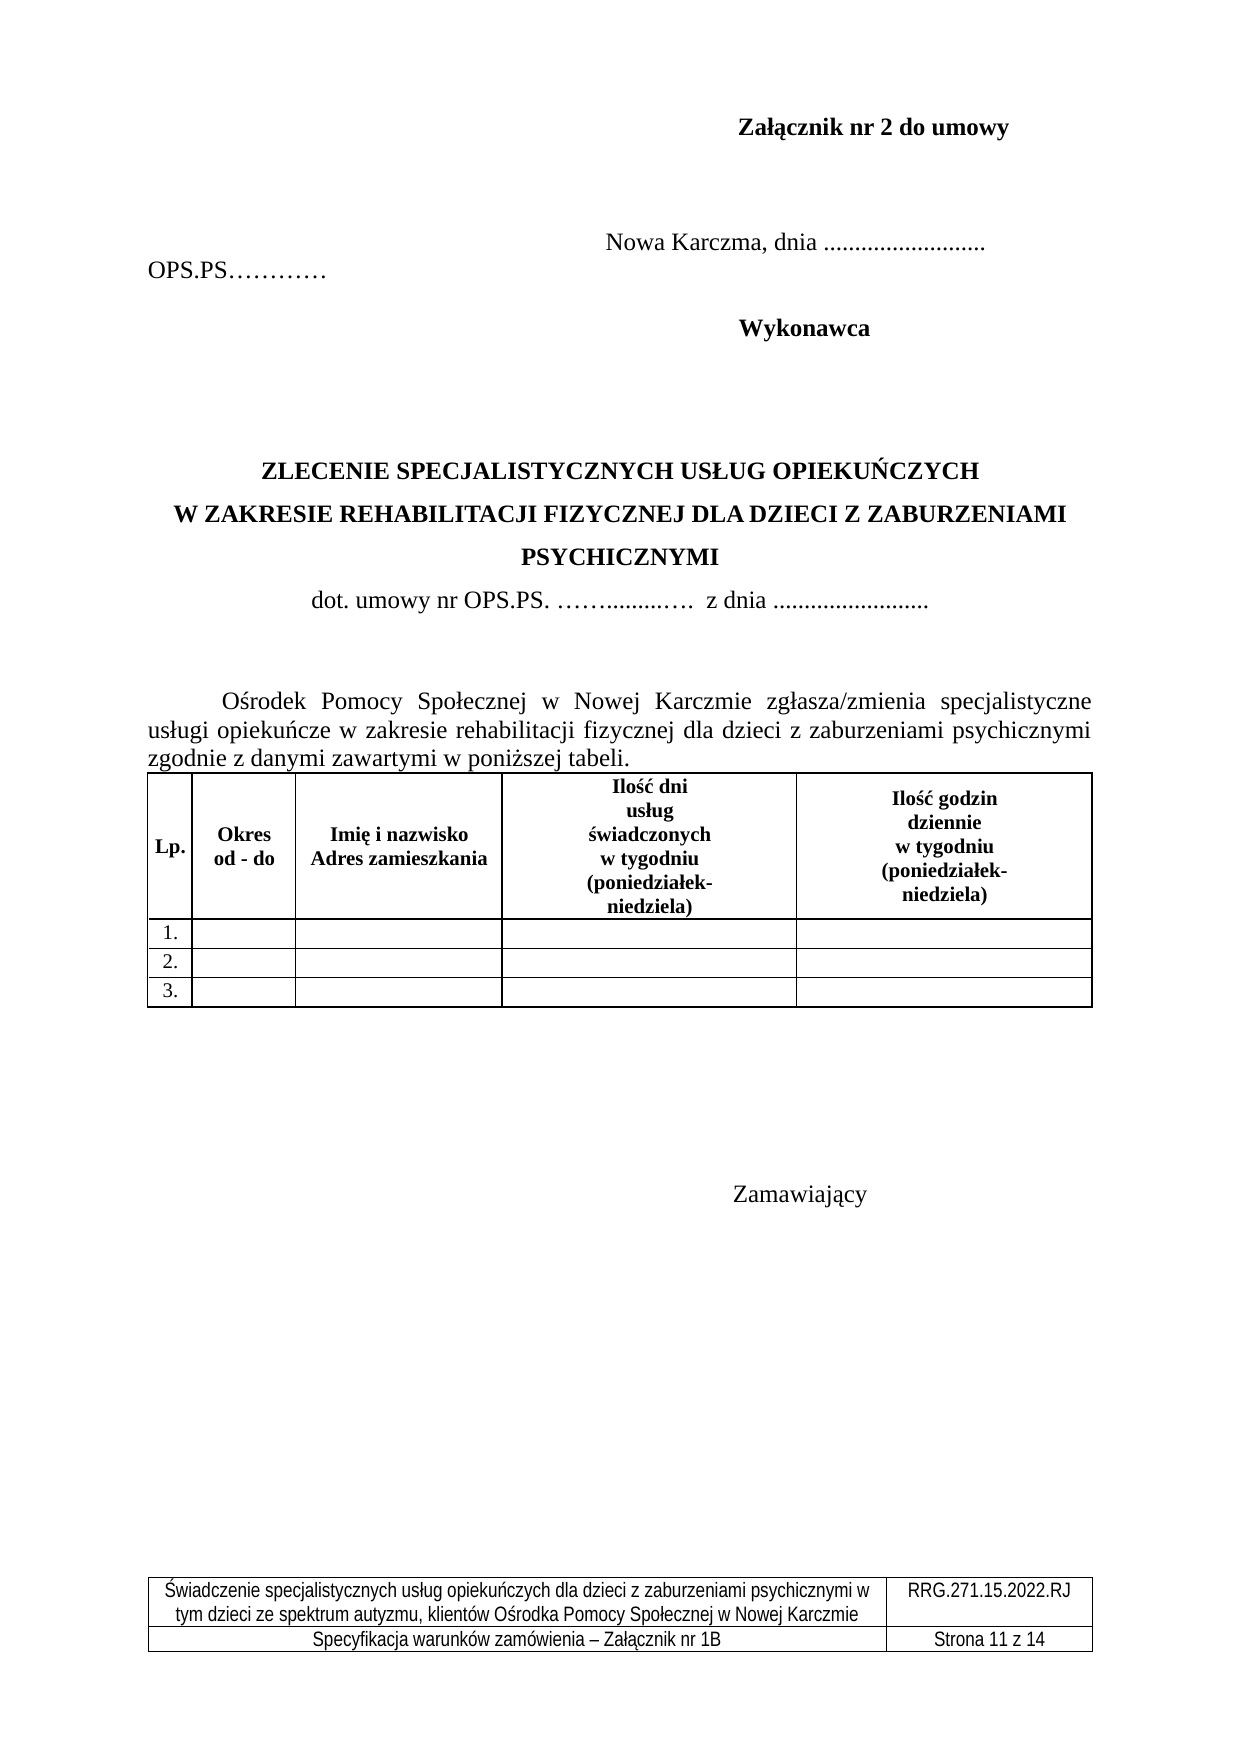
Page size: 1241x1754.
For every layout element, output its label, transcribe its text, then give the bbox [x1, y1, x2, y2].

table_cell [797, 949, 1091, 977]
table_cell [296, 978, 501, 1006]
table_cell 3. [148, 978, 191, 1006]
table_cell [296, 949, 501, 977]
table_cell 2. [148, 949, 191, 977]
table_header Ilość godzin dziennie w tygodniu (poniedziałek- niedziela) [797, 774, 1091, 918]
text Ośrodek Pomocy Społecznej w Nowej Karczmie zgłasza/zmienia specjalistyczne usługi opiekuńcze w zakresie rehabilitacji fizycznej dla dzieci z zaburzeniami psychicznymi zgodnie z danymi zawartymi w poniższej tabeli. [148, 686, 1092, 772]
text dot. umowy nr OPS.PS. …….........…. z dnia ......................... [148, 585, 1092, 614]
text Załącznik nr 2 do umowy [664, 112, 1092, 141]
table_header Lp. [148, 774, 191, 918]
table_cell [503, 949, 796, 977]
table_cell [503, 978, 796, 1006]
table_header Imię i nazwisko Adres zamieszkania [296, 774, 501, 918]
text Zamawiający [590, 1179, 1092, 1207]
text OPS.PS………… [148, 255, 1092, 284]
table_cell [193, 978, 295, 1006]
text Nowa Karczma, dnia .......................... [148, 227, 1092, 255]
table_cell [193, 949, 295, 977]
table_cell [503, 920, 796, 947]
text Wykonawca [148, 313, 1092, 370]
text ZLECENIE SPECJALISTYCZNYCH USŁUG OPIEKUŃCZYCH [148, 456, 1092, 485]
table_cell 1. [148, 919, 191, 947]
table_cell [193, 920, 295, 947]
table_cell [296, 920, 501, 947]
table_cell [797, 978, 1091, 1006]
table_header Okres od - do [193, 774, 295, 918]
table_header Ilość dni usług świadczonych w tygodniu (poniedziałek- niedziela) [503, 774, 796, 918]
table_cell [797, 920, 1091, 947]
text W ZAKRESIE REHABILITACJI FIZYCZNEJ DLA DZIECI Z ZABURZENIAMI PSYCHICZNYMI [148, 499, 1092, 571]
